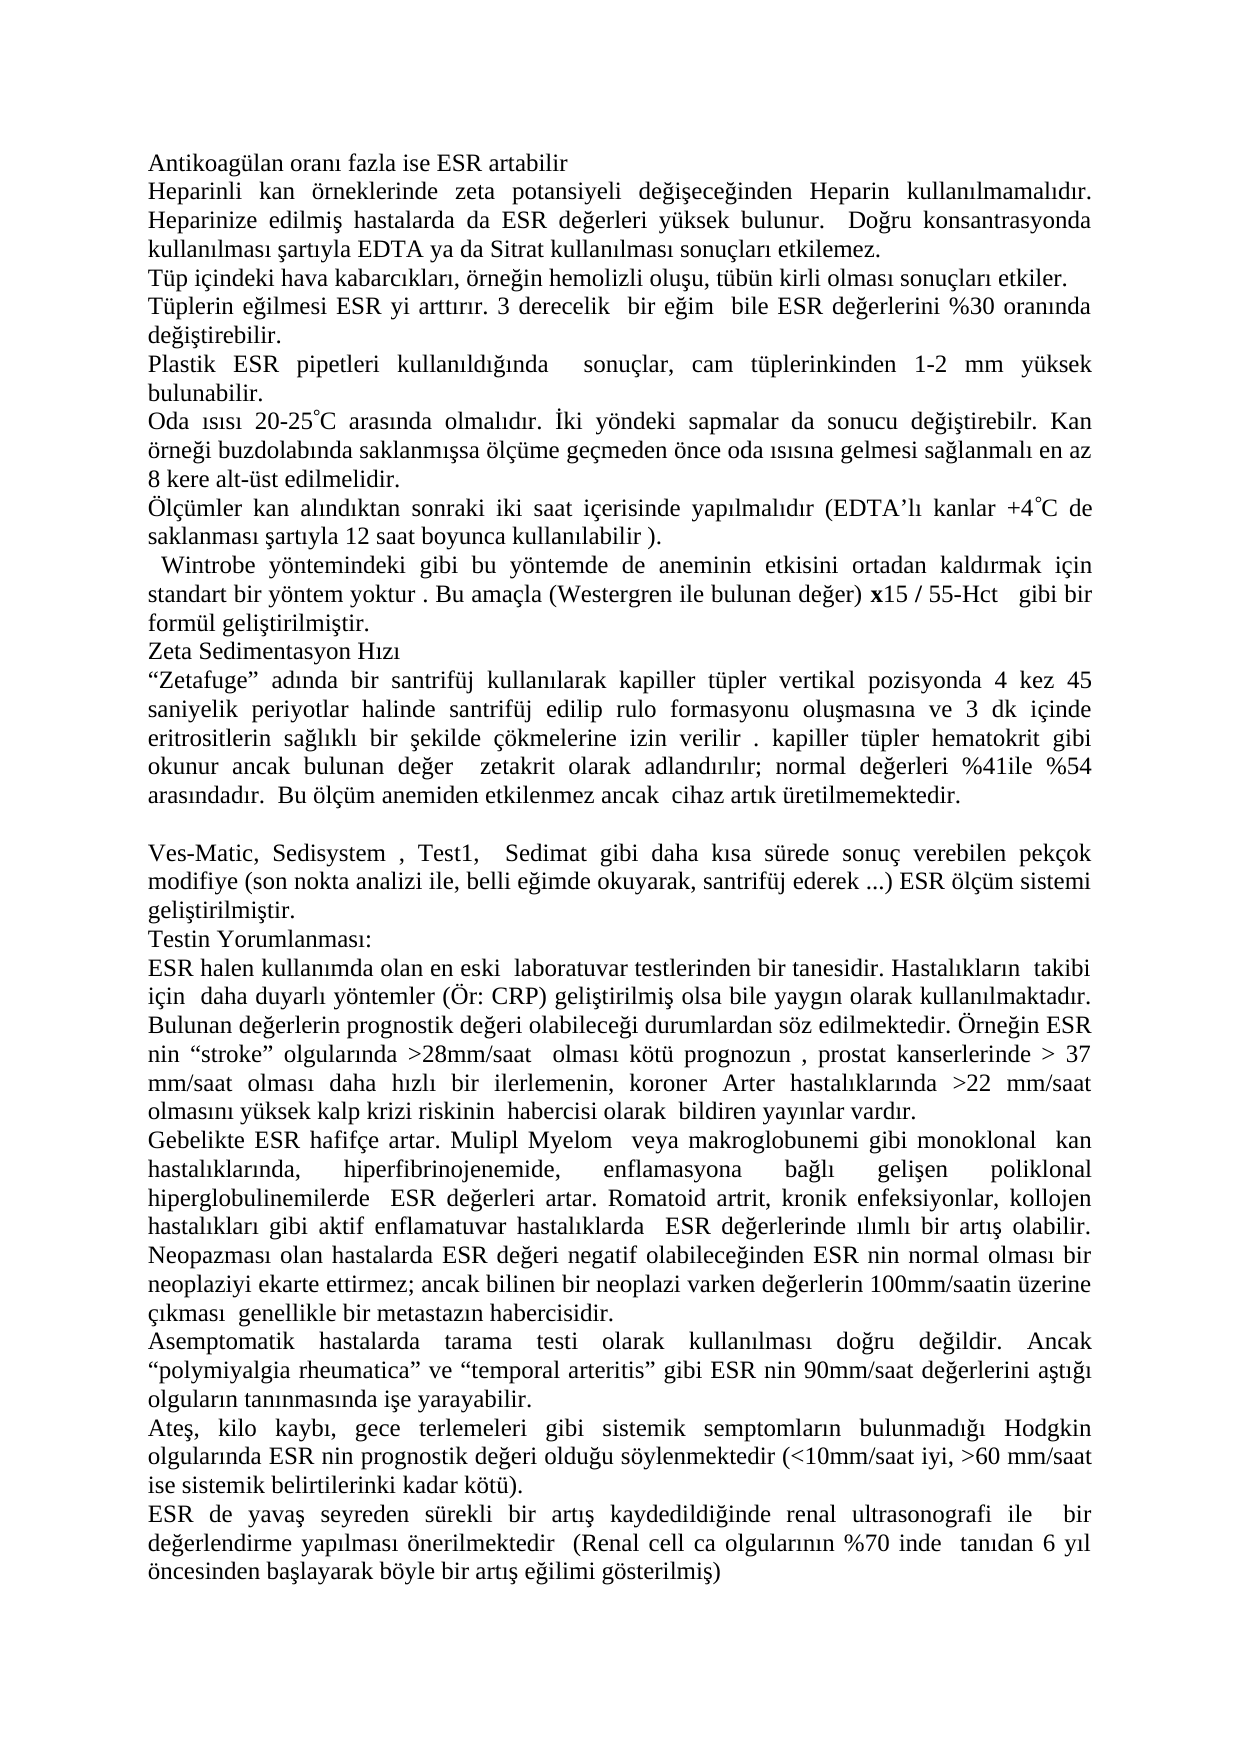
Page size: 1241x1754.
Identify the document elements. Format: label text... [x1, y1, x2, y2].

text Zeta Sedimentasyon Hızı [148, 636, 1093, 665]
text Heparinli kan örneklerinde zeta potansiyeli değişeceğinden Heparin kullanılmamalıdır. Heparinize edilmiş hastalarda da ESR değerleri yüksek bulunur. Doğru konsantrasyonda kullanılması şartıyla EDTA ya da Sitrat kullanılması sonuçları etkilemez. [148, 176, 1093, 263]
text Wintrobe yöntemindeki gibi bu yöntemde de aneminin etkisini ortadan kaldırmak için standart bir yöntem yoktur . Bu amaçla (Westergren ile bulunan değer) x15 / 55-Hct gibi bir formül geliştirilmiştir. [148, 550, 1093, 636]
text Ateş, kilo kaybı, gece terlemeleri gibi sistemik semptomların bulunmadığı Hodgkin olgularında ESR nin prognostik değeri olduğu söylenmektedir (<10mm/saat iyi, >60 mm/saat ise sistemik belirtilerinki kadar kötü). [148, 1413, 1093, 1499]
text Tüplerin eğilmesi ESR yi arttırır. 3 derecelik bir eğim bile ESR değerlerini %30 oranında değiştirebilir. [148, 291, 1093, 349]
text ESR halen kullanımda olan en eski laboratuvar testlerinden bir tanesidir. Hastalıkların takibi için daha duyarlı yöntemler (Ör: CRP) geliştirilmiş olsa bile yaygın olarak kullanılmaktadır. Bulunan değerlerin prognostik değeri olabileceği durumlardan söz edilmektedir. Örneğin ESR nin “stroke” olgularında >28mm/saat olması kötü prognozun , prostat kanserlerinde > 37 mm/saat olması daha hızlı bir ilerlemenin, koroner Arter hastalıklarında >22 mm/saat olmasını yüksek kalp krizi riskinin habercisi olarak bildiren yayınlar vardır. [148, 953, 1093, 1125]
text Testin Yorumlanması: [148, 924, 1093, 953]
text Tüp içindeki hava kabarcıkları, örneğin hemolizli oluşu, tübün kirli olması sonuçları etkiler. [148, 263, 1093, 291]
text Ves-Matic, Sedisystem , Test1, Sedimat gibi daha kısa sürede sonuç verebilen pekçok modifiye (son nokta analizi ile, belli eğimde okuyarak, santrifüj ederek ...) ESR ölçüm sistemi geliştirilmiştir. [148, 838, 1093, 924]
text “Zetafuge” adında bir santrifüj kullanılarak kapiller tüpler vertikal pozisyonda 4 kez 45 saniyelik periyotlar halinde santrifüj edilip rulo formasyonu oluşmasına ve 3 dk içinde eritrositlerin sağlıklı bir şekilde çökmelerine izin verilir . kapiller tüpler hematokrit gibi okunur ancak bulunan değer zetakrit olarak adlandırılır; normal değerleri %41ile %54 arasındadır. Bu ölçüm anemiden etkilenmez ancak cihaz artık üretilmemektedir. [148, 665, 1093, 809]
text Plastik ESR pipetleri kullanıldığında sonuçlar, cam tüplerinkinden 1-2 mm yüksek bulunabilir. [148, 349, 1093, 406]
text ESR de yavaş seyreden sürekli bir artış kaydedildiğinde renal ultrasonografi ile bir değerlendirme yapılması önerilmektedir (Renal cell ca olgularının %70 inde tanıdan 6 yıl öncesinden başlayarak böyle bir artış eğilimi gösterilmiş) [148, 1499, 1093, 1585]
text Oda ısısı 20-25C arasında olmalıdır. İki yöndeki sapmalar da sonucu değiştirebilr. Kan örneği buzdolabında saklanmışsa ölçüme geçmeden önce oda ısısına gelmesi sağlanmalı en az 8 kere alt-üst edilmelidir. [148, 406, 1093, 493]
text Antikoagülan oranı fazla ise ESR artabilir [148, 148, 1093, 176]
text Asemptomatik hastalarda tarama testi olarak kullanılması doğru değildir. Ancak “polymiyalgia rheumatica” ve “temporal arteritis” gibi ESR nin 90mm/saat değerlerini aştığı olguların tanınmasında işe yarayabilir. [148, 1326, 1093, 1413]
text Ölçümler kan alındıktan sonraki iki saat içerisinde yapılmalıdır (EDTA’lı kanlar +4C de saklanması şartıyla 12 saat boyunca kullanılabilir ). [148, 493, 1093, 550]
text Gebelikte ESR hafifçe artar. Mulipl Myelom veya makroglobunemi gibi monoklonal kan hastalıklarında, hiperfibrinojenemide, enflamasyona bağlı gelişen poliklonal hiperglobulinemilerde ESR değerleri artar. Romatoid artrit, kronik enfeksiyonlar, kollojen hastalıkları gibi aktif enflamatuvar hastalıklarda ESR değerlerinde ılımlı bir artış olabilir. Neopazması olan hastalarda ESR değeri negatif olabileceğinden ESR nin normal olması bir neoplaziyi ekarte ettirmez; ancak bilinen bir neoplazi varken değerlerin 100mm/saatin üzerine çıkması genellikle bir metastazın habercisidir. [148, 1125, 1093, 1326]
